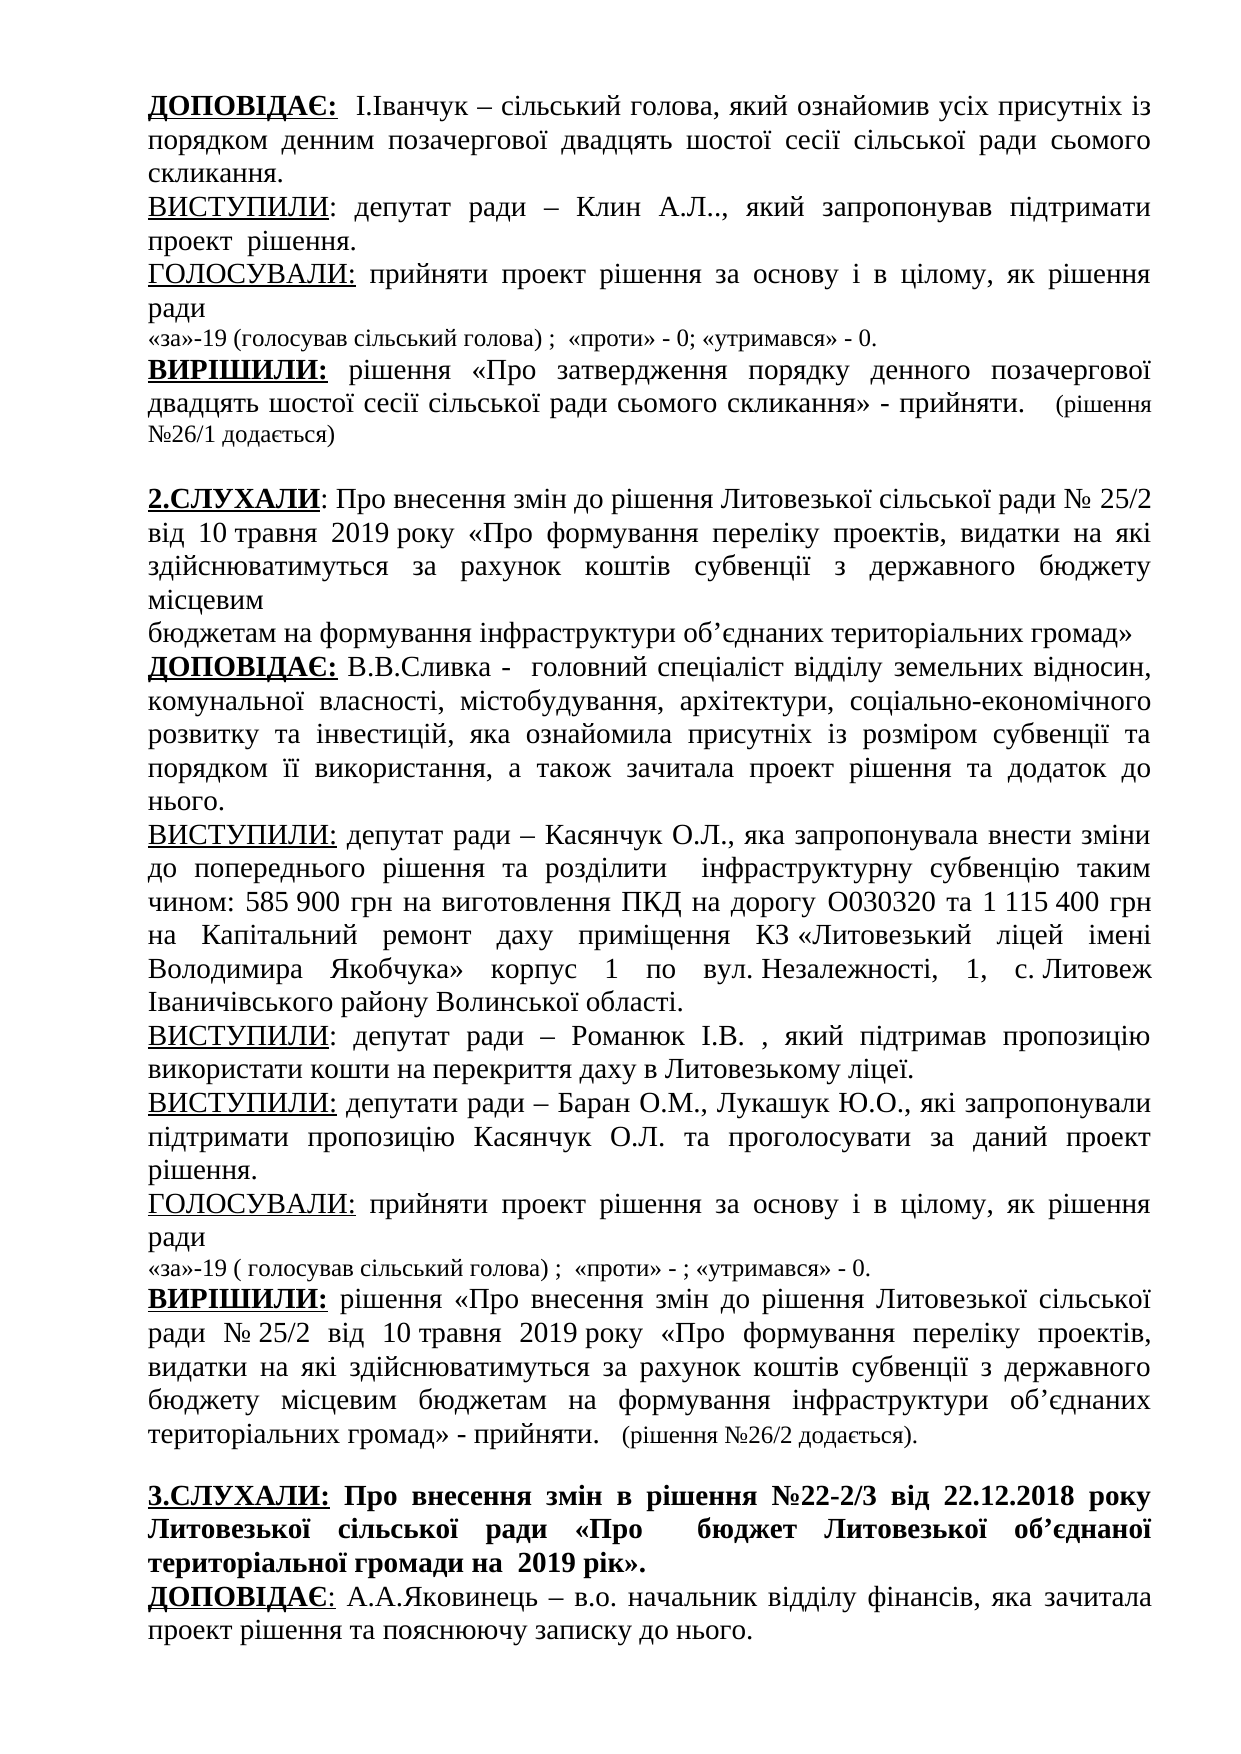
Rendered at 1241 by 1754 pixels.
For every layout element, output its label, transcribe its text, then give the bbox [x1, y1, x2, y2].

text ДОПОВІДАЄ: В.В.Сливка - головний спеціаліст відділу земельних відносин, комунальної власності, містобудування, архітектури, соціально-економічного розвитку та інвестицій, яка ознайомила присутніх із розміром субвенції та порядком її використання, а також зачитала проект рішення та додаток до нього. [148, 649, 1152, 817]
text 3.СЛУХАЛИ: Про внесення змін в рішення №22-2/3 від 22.12.2018 року Литовезької сільської ради «Про бюджет Литовезької об’єднаної територіальної громади на 2019 рік». [148, 1478, 1152, 1579]
text «за»-19 ( голосував сільський голова) ; «проти» - ; «утримався» - 0. [148, 1253, 1152, 1282]
text «за»-19 (голосував сільський голова) ; «проти» - 0; «утримався» - 0. [148, 323, 1152, 352]
text бюджетам на формування інфраструктури об’єднаних територіальних громад» [148, 616, 1152, 649]
text ДОПОВІДАЄ: І.Іванчук – сільський голова, який ознайомив усіх присутніх із порядком денним позачергової двадцять шостої сесії сільської ради сьомого скликання. [148, 88, 1152, 189]
text ВИРІШИЛИ: рішення «Про затвердження порядку денного позачергової двадцять шостої сесії сільської ради сьомого скликання» - прийняти. (рішення №26/1 додається) [148, 352, 1152, 448]
text 2.СЛУХАЛИ: Про внесення змін до рішення Литовезької сільської ради № 25/2 від 10 травня 2019 року «Про формування переліку проектів, видатки на які здійснюватимуться за рахунок коштів субвенції з державного бюджету місцевим [148, 481, 1152, 616]
text ВИРІШИЛИ: рішення «Про внесення змін до рішення Литовезької сільської ради № 25/2 від 10 травня 2019 року «Про формування переліку проектів, видатки на які здійснюватимуться за рахунок коштів субвенції з державного бюджету місцевим бюджетам на формування інфраструктури об’єднаних територіальних громад» - прийняти. (рішення №26/2 додається). [148, 1282, 1152, 1449]
text ГОЛОСУВАЛИ: прийняти проект рішення за основу і в цілому, як рішення ради [148, 1186, 1152, 1253]
text ВИСТУПИЛИ: депутати ради – Баран О.М., Лукашук Ю.О., які запропонували підтримати пропозицію Касянчук О.Л. та проголосувати за даний проект рішення. [148, 1085, 1152, 1186]
text ДОПОВІДАЄ: А.А.Яковинець – в.о. начальник відділу фінансів, яка зачитала проект рішення та пояснюючу записку до нього. [148, 1579, 1152, 1646]
text ГОЛОСУВАЛИ: прийняти проект рішення за основу і в цілому, як рішення ради [148, 256, 1152, 323]
text ВИСТУПИЛИ: депутат ради – Романюк І.В. , який підтримав пропозицію використати кошти на перекриття даху в Литовезькому ліцеї. [148, 1018, 1152, 1085]
text ВИСТУПИЛИ: депутат ради – Клин А.Л.., який запропонував підтримати проект рішення. [148, 189, 1152, 256]
text ВИСТУПИЛИ: депутат ради – Касянчук О.Л., яка запропонувала внести зміни до попереднього рішення та розділити інфраструктурну субвенцію таким чином: 585 900 грн на виготовлення ПКД на дорогу О030320 та 1 115 400 грн на Капітальний ремонт даху приміщення КЗ «Литовезький ліцей імені Володимира Якобчука» корпус 1 по вул. Незалежності, 1, с. Литовеж Іваничівського району Волинської області. [148, 817, 1152, 1018]
